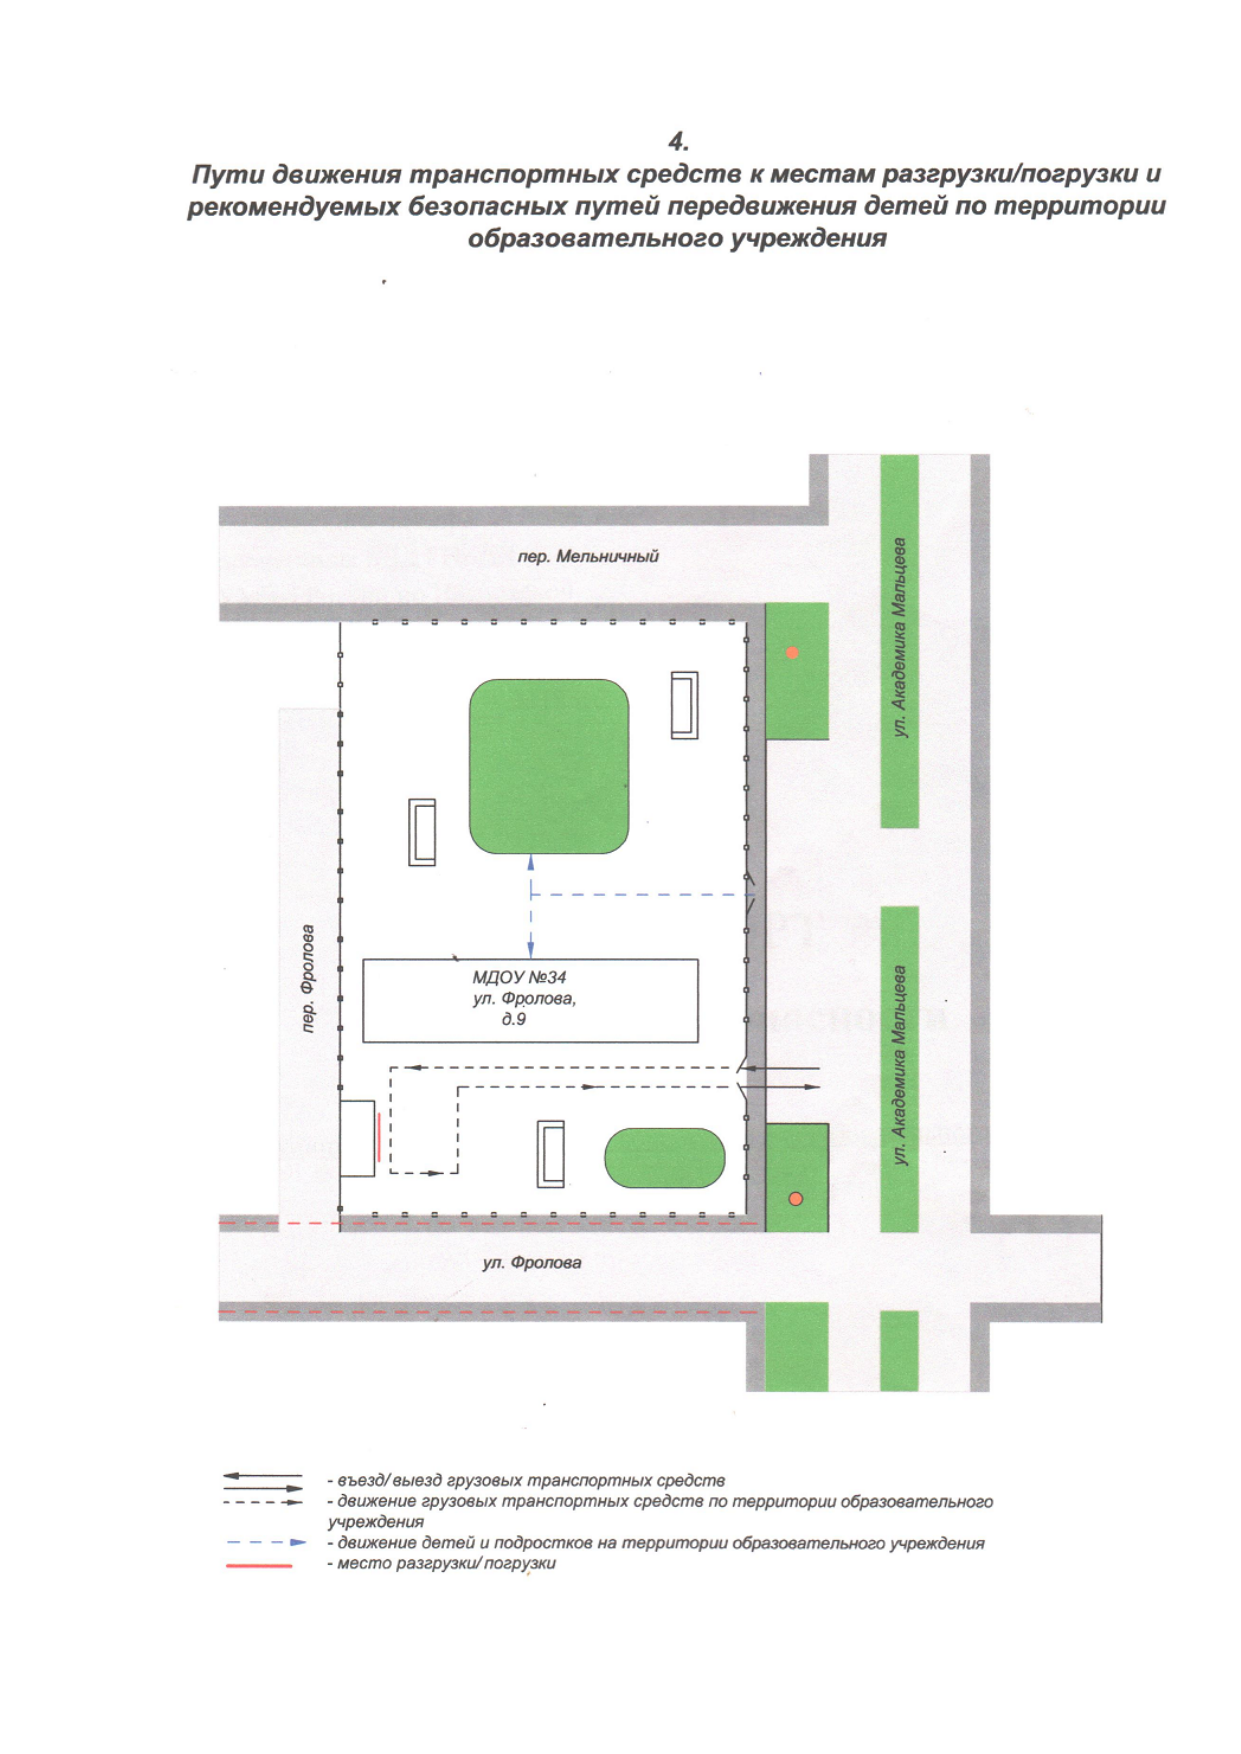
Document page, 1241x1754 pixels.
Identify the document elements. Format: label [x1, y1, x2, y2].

picture [118, 118, 1189, 1612]
